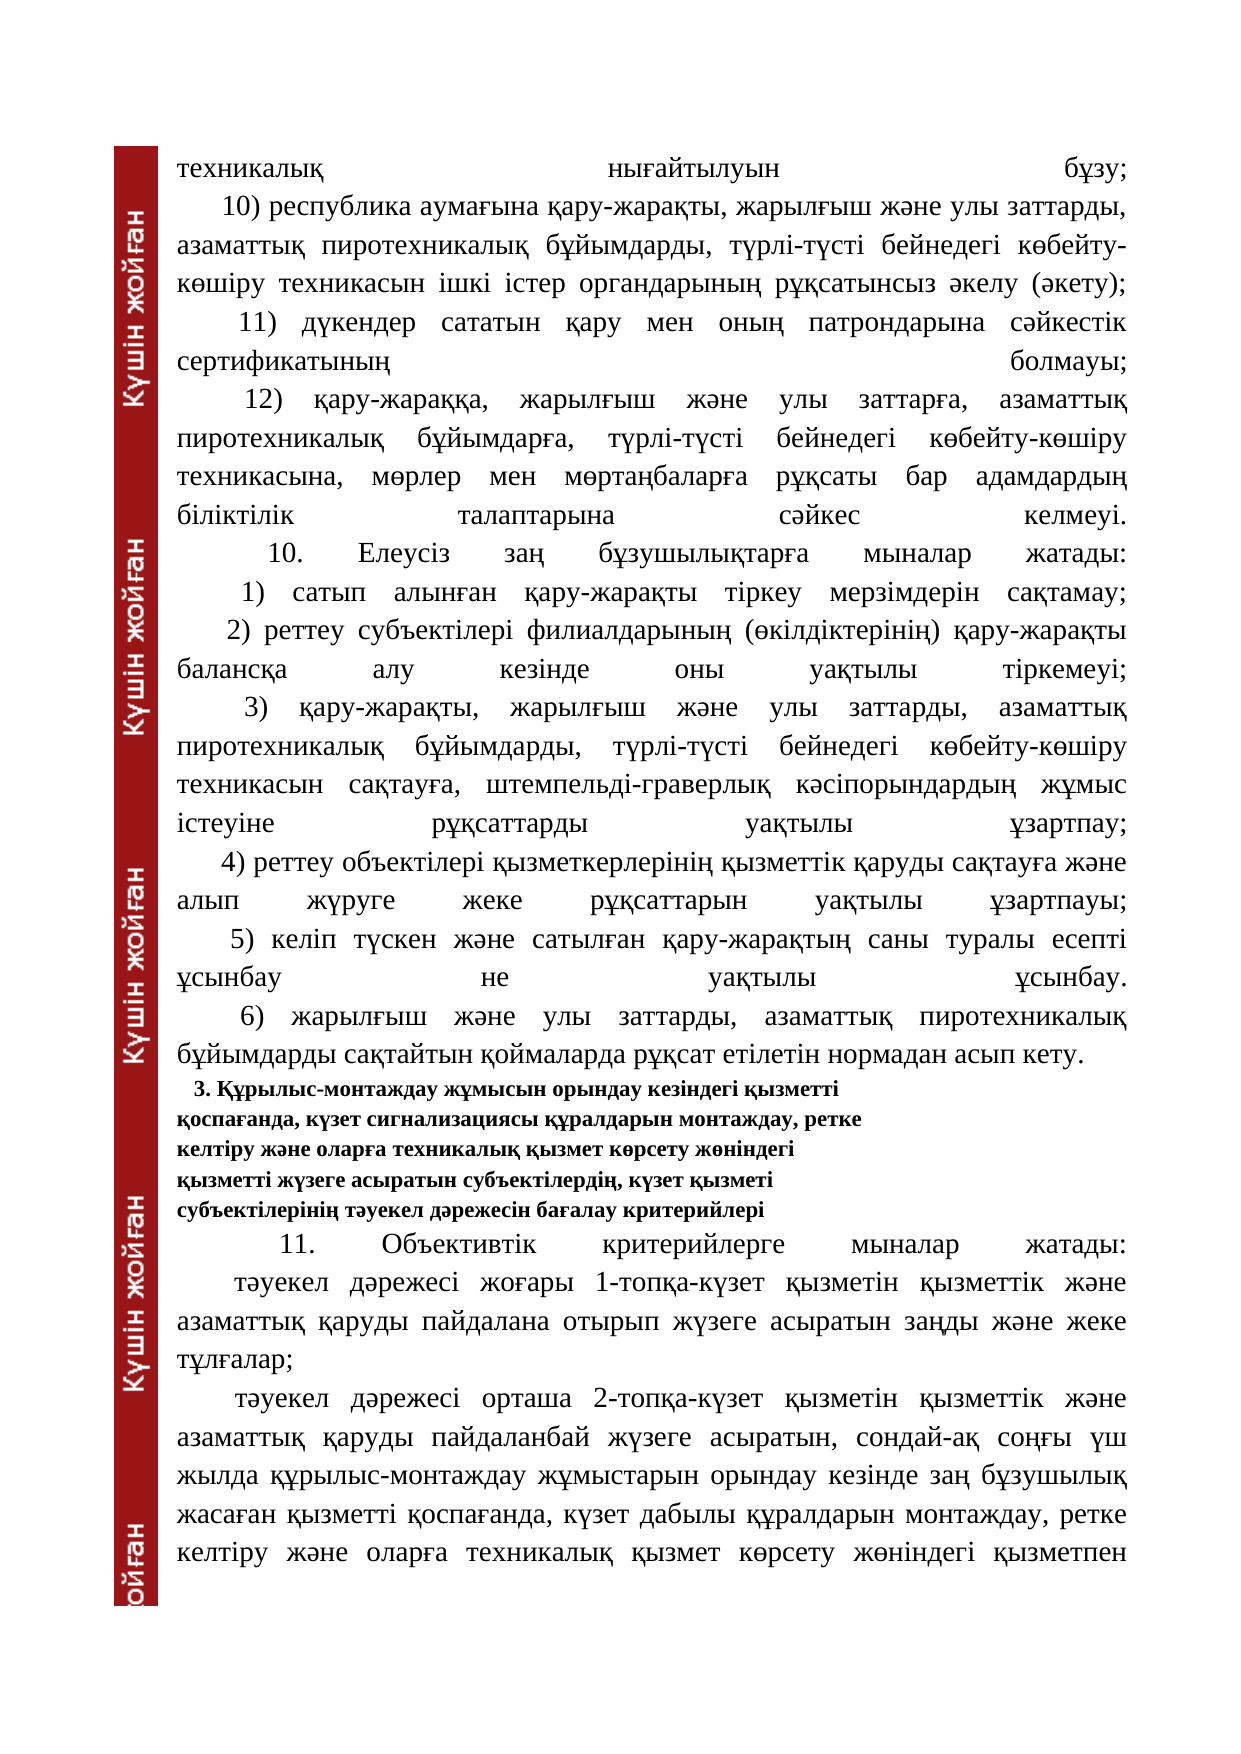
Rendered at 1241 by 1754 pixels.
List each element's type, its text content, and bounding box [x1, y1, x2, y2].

picture [114, 1222, 158, 1226]
picture [114, 146, 158, 150]
text 3. Құрылыс-монтаждау жұмысын орындау кезіндегі қызметті қоспағанда, күзет сигнализациясы құралдарын монтаждау, ретке келтіру және оларға техникалық қызмет көрсету жөніндегі қызметті жүзеге асыратын субъектілердің, күзет қызметі субъектілерінің тәуекел дәрежесін бағалау критерийлері [112, 1075, 1128, 1222]
picture [114, 1568, 158, 1606]
picture [114, 1070, 158, 1075]
